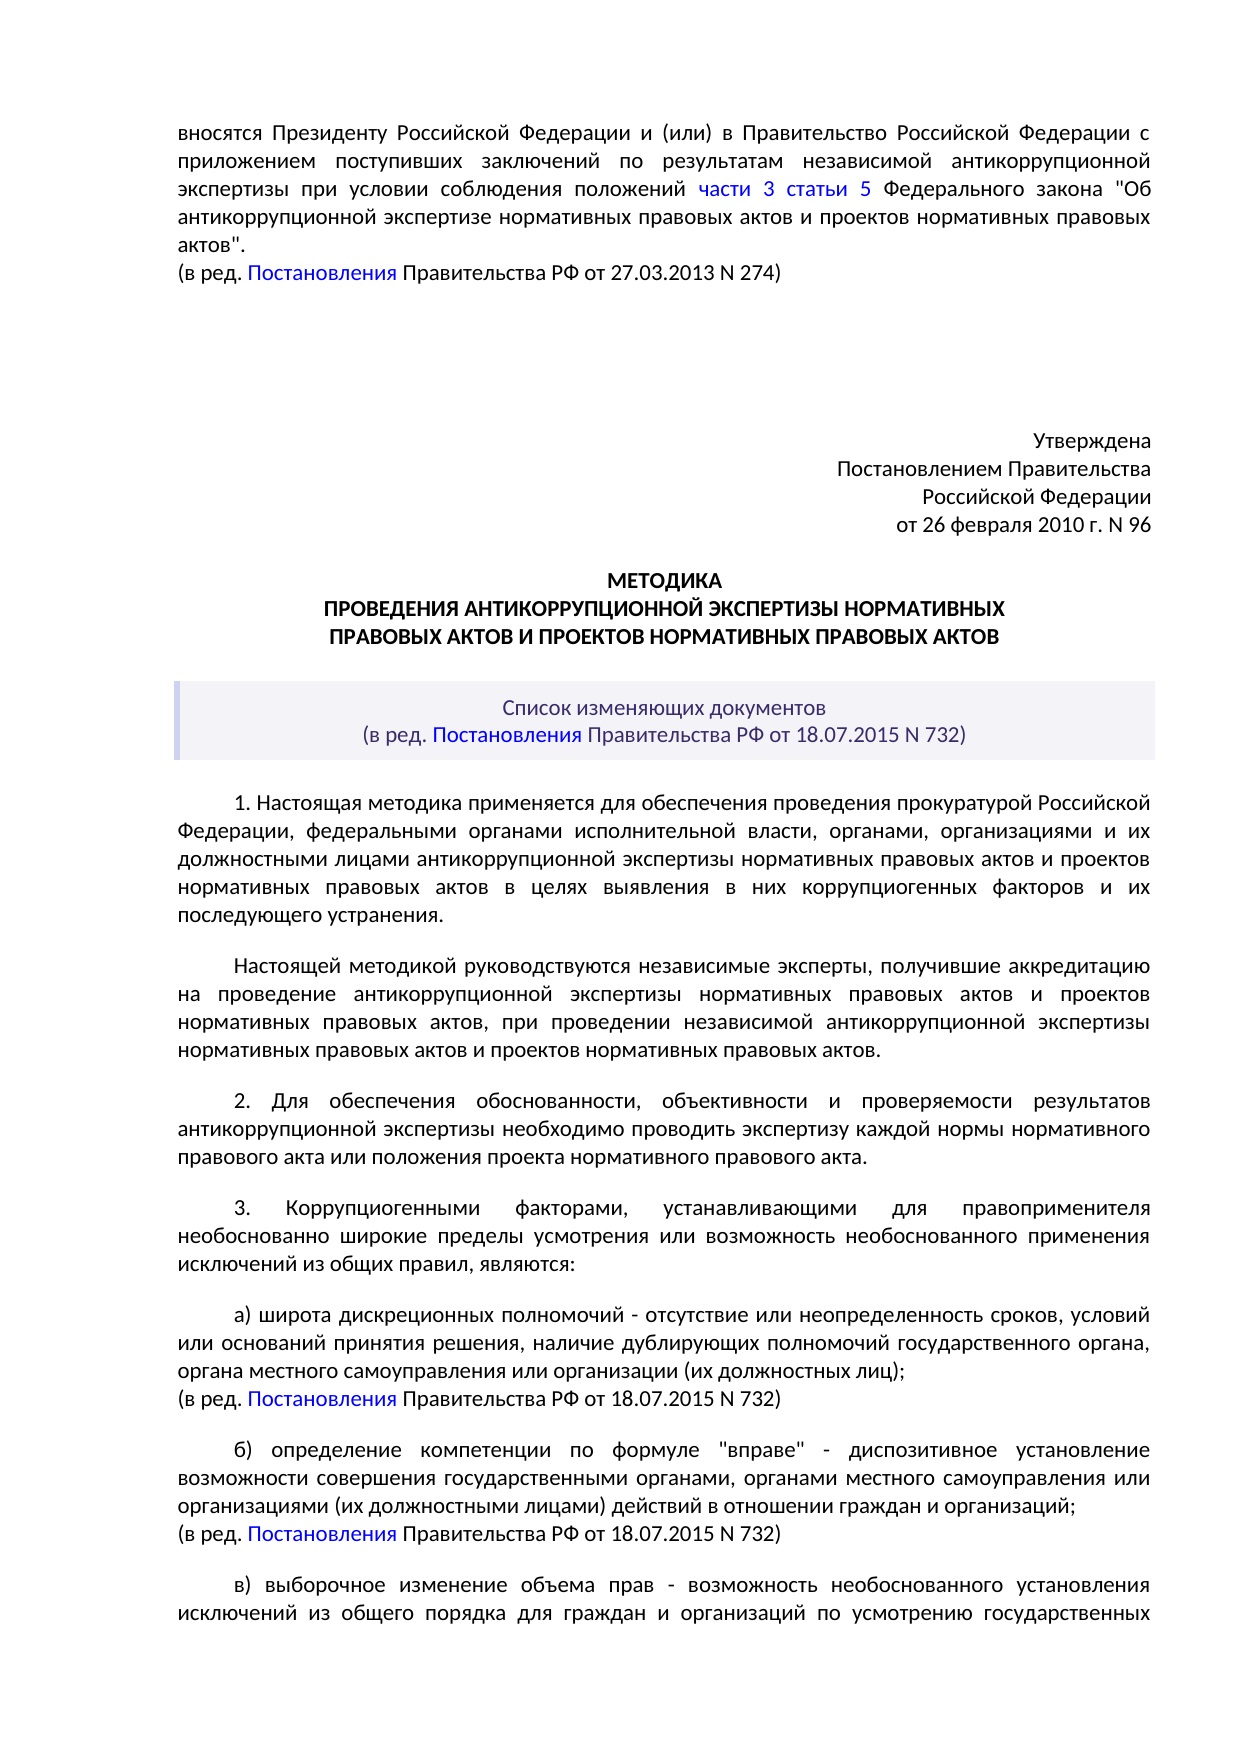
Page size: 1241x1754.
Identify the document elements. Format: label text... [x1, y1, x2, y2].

text 3. Коррупциогенными факторами, устанавливающими для правоприменителя необоснованно широкие пределы усмотрения или возможность необоснованного применения исключений из общих правил, являются: [177, 1193, 1152, 1277]
text Постановлением Правительства [177, 454, 1152, 482]
text Настоящей методикой руководствуются независимые эксперты, получившие аккредитацию на проведение антикоррупционной экспертизы нормативных правовых актов и проектов нормативных правовых актов, при проведении независимой антикоррупционной экспертизы нормативных правовых актов и проектов нормативных правовых актов. [177, 951, 1152, 1063]
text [177, 118, 1152, 258]
title ПРОВЕДЕНИЯ АНТИКОРРУПЦИОННОЙ ЭКСПЕРТИЗЫ НОРМАТИВНЫХ [177, 594, 1152, 622]
title МЕТОДИКА [177, 566, 1152, 594]
text (в ред. Постановления Правительства РФ от 27.03.2013 N 274) [177, 258, 1152, 286]
title ПРАВОВЫХ АКТОВ И ПРОЕКТОВ НОРМАТИВНЫХ ПРАВОВЫХ АКТОВ [177, 622, 1152, 651]
text б) определение компетенции по формуле "вправе" - диспозитивное установление возможности совершения государственными органами, органами местного самоуправления или организациями (их должностными лицами) действий в отношении граждан и организаций; [177, 1435, 1152, 1519]
text (в ред. Постановления Правительства РФ от 18.07.2015 N 732) [177, 1384, 1152, 1412]
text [177, 1570, 1152, 1626]
text от 26 февраля 2010 г. N 96 [177, 510, 1152, 538]
text (в ред. Постановления Правительства РФ от 18.07.2015 N 732) [177, 1519, 1152, 1547]
text Утверждена [177, 426, 1152, 454]
text Российской Федерации [177, 482, 1152, 510]
text 2. Для обеспечения обоснованности, объективности и проверяемости результатов антикоррупционной экспертизы необходимо проводить экспертизу каждой нормы нормативного правового акта или положения проекта нормативного правового акта. [177, 1086, 1152, 1171]
table_header Список изменяющих документов (в ред. Постановления Правительства РФ от 18.07.2015 N 732) [180, 681, 1149, 760]
text а) широта дискреционных полномочий - отсутствие или неопределенность сроков, условий или оснований принятия решения, наличие дублирующих полномочий государственного органа, органа местного самоуправления или организации (их должностных лиц); [177, 1300, 1152, 1384]
text 1. Настоящая методика применяется для обеспечения проведения прокуратурой Российской Федерации, федеральными органами исполнительной власти, органами, организациями и их должностными лицами антикоррупционной экспертизы нормативных правовых актов и проектов нормативных правовых актов в целях выявления в них коррупциогенных факторов и их последующего устранения. [177, 788, 1152, 928]
